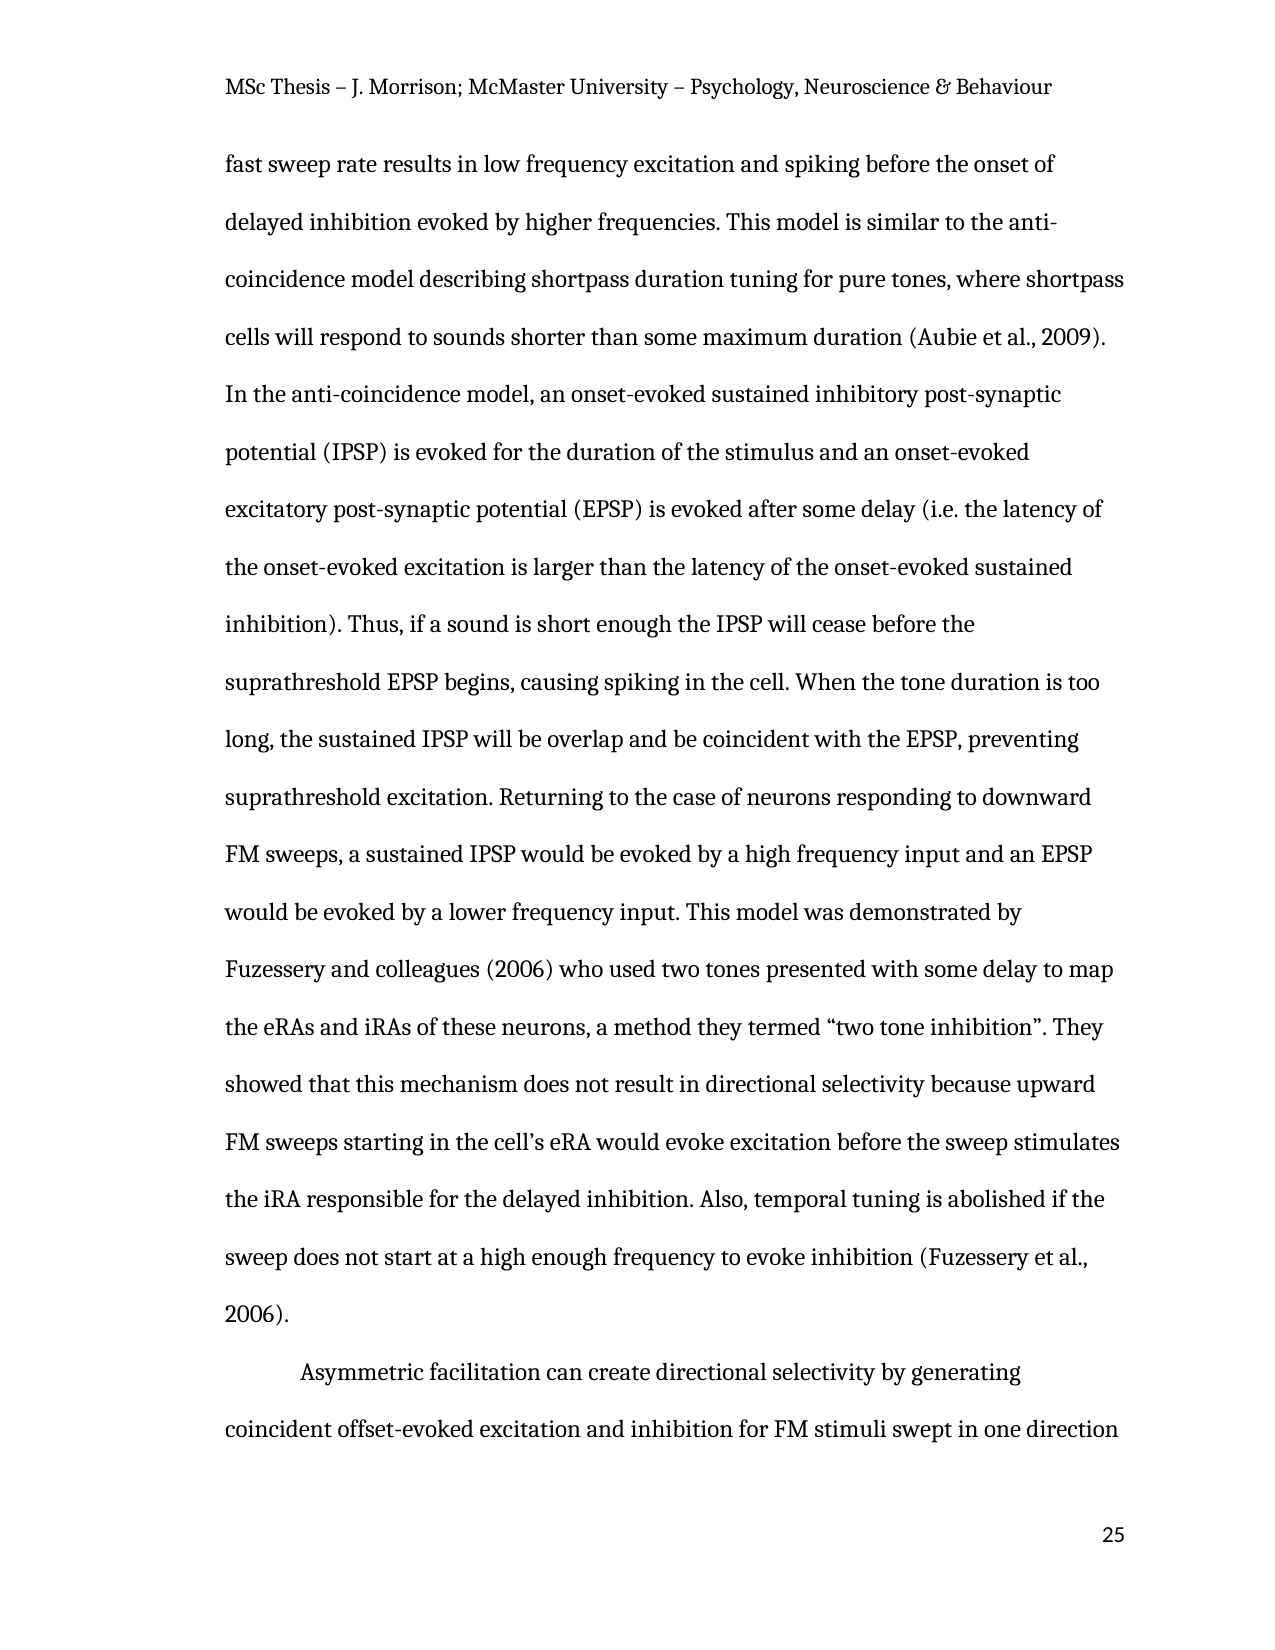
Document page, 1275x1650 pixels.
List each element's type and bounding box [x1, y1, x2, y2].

text [225, 150, 1125, 1329]
text [225, 1357, 1125, 1444]
